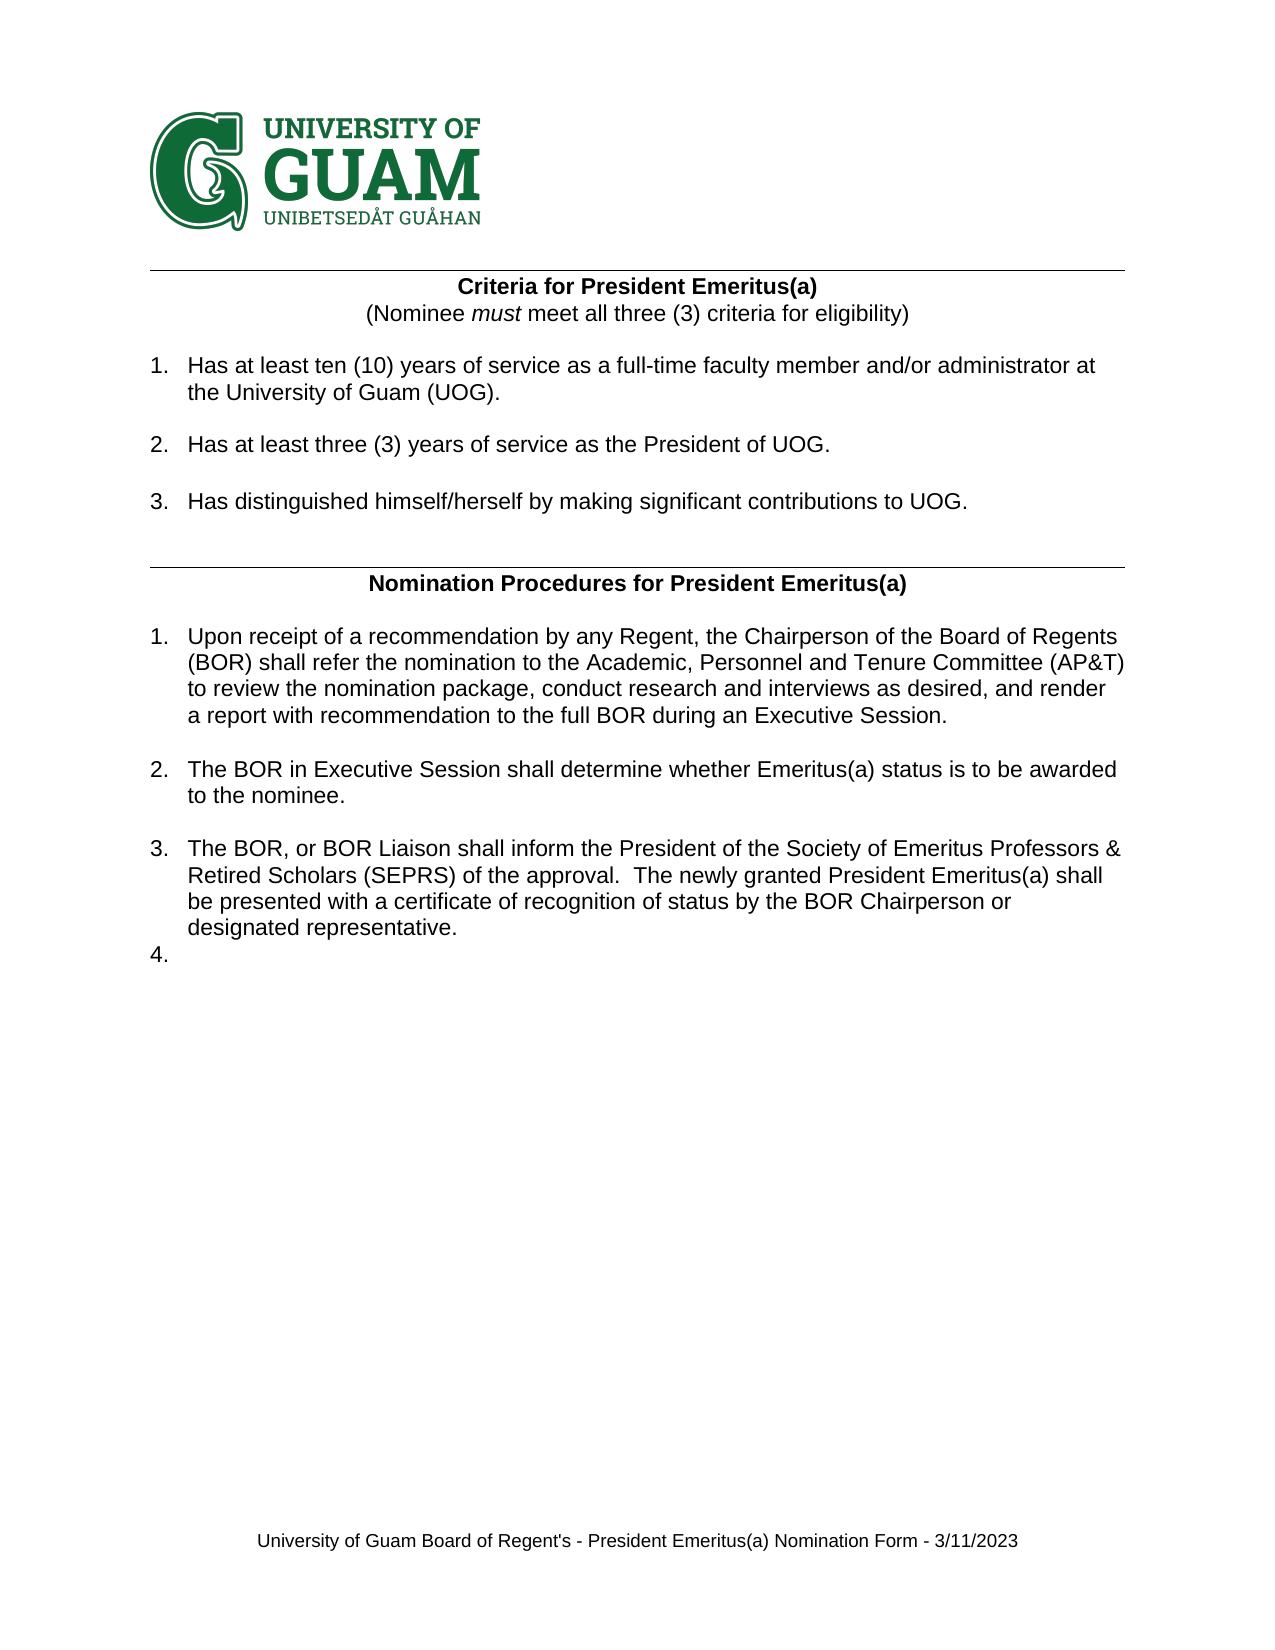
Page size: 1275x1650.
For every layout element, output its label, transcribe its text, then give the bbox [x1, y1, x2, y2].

list Has at least ten (10) years of service as a full-time faculty member and/or administrator at the University of Guam (UOG). [150, 352, 1125, 405]
list Has at least three (3) years of service as the President of UOG. [150, 431, 1125, 458]
text (Nominee must meet all three (3) criteria for eligibility) [150, 299, 1125, 326]
picture [150, 112, 481, 231]
text Criteria for President Emeritus(a) [150, 271, 1125, 299]
list The BOR, or BOR Liaison shall inform the President of the Society of Emeritus Professors & Retired Scholars (SEPRS) of the approval. The newly granted President Emeritus(a) shall be presented with a certificate of recognition of status by the BOR Chairperson or designated representative. [150, 835, 1125, 941]
list The BOR in Executive Session shall determine whether Emeritus(a) status is to be awarded to the nominee. [150, 756, 1125, 809]
list Has distinguished himself/herself by making significant contributions to UOG. [150, 488, 1125, 514]
list Upon receipt of a recommendation by any Regent, the Chairperson of the Board of Regents (BOR) shall refer the nomination to the Academic, Personnel and Tenure Committee (AP&T) to review the nomination package, conduct research and interviews as desired, and render a report with recommendation to the full BOR during an Executive Session. [150, 623, 1125, 756]
text Nomination Procedures for President Emeritus(a) [150, 568, 1125, 596]
